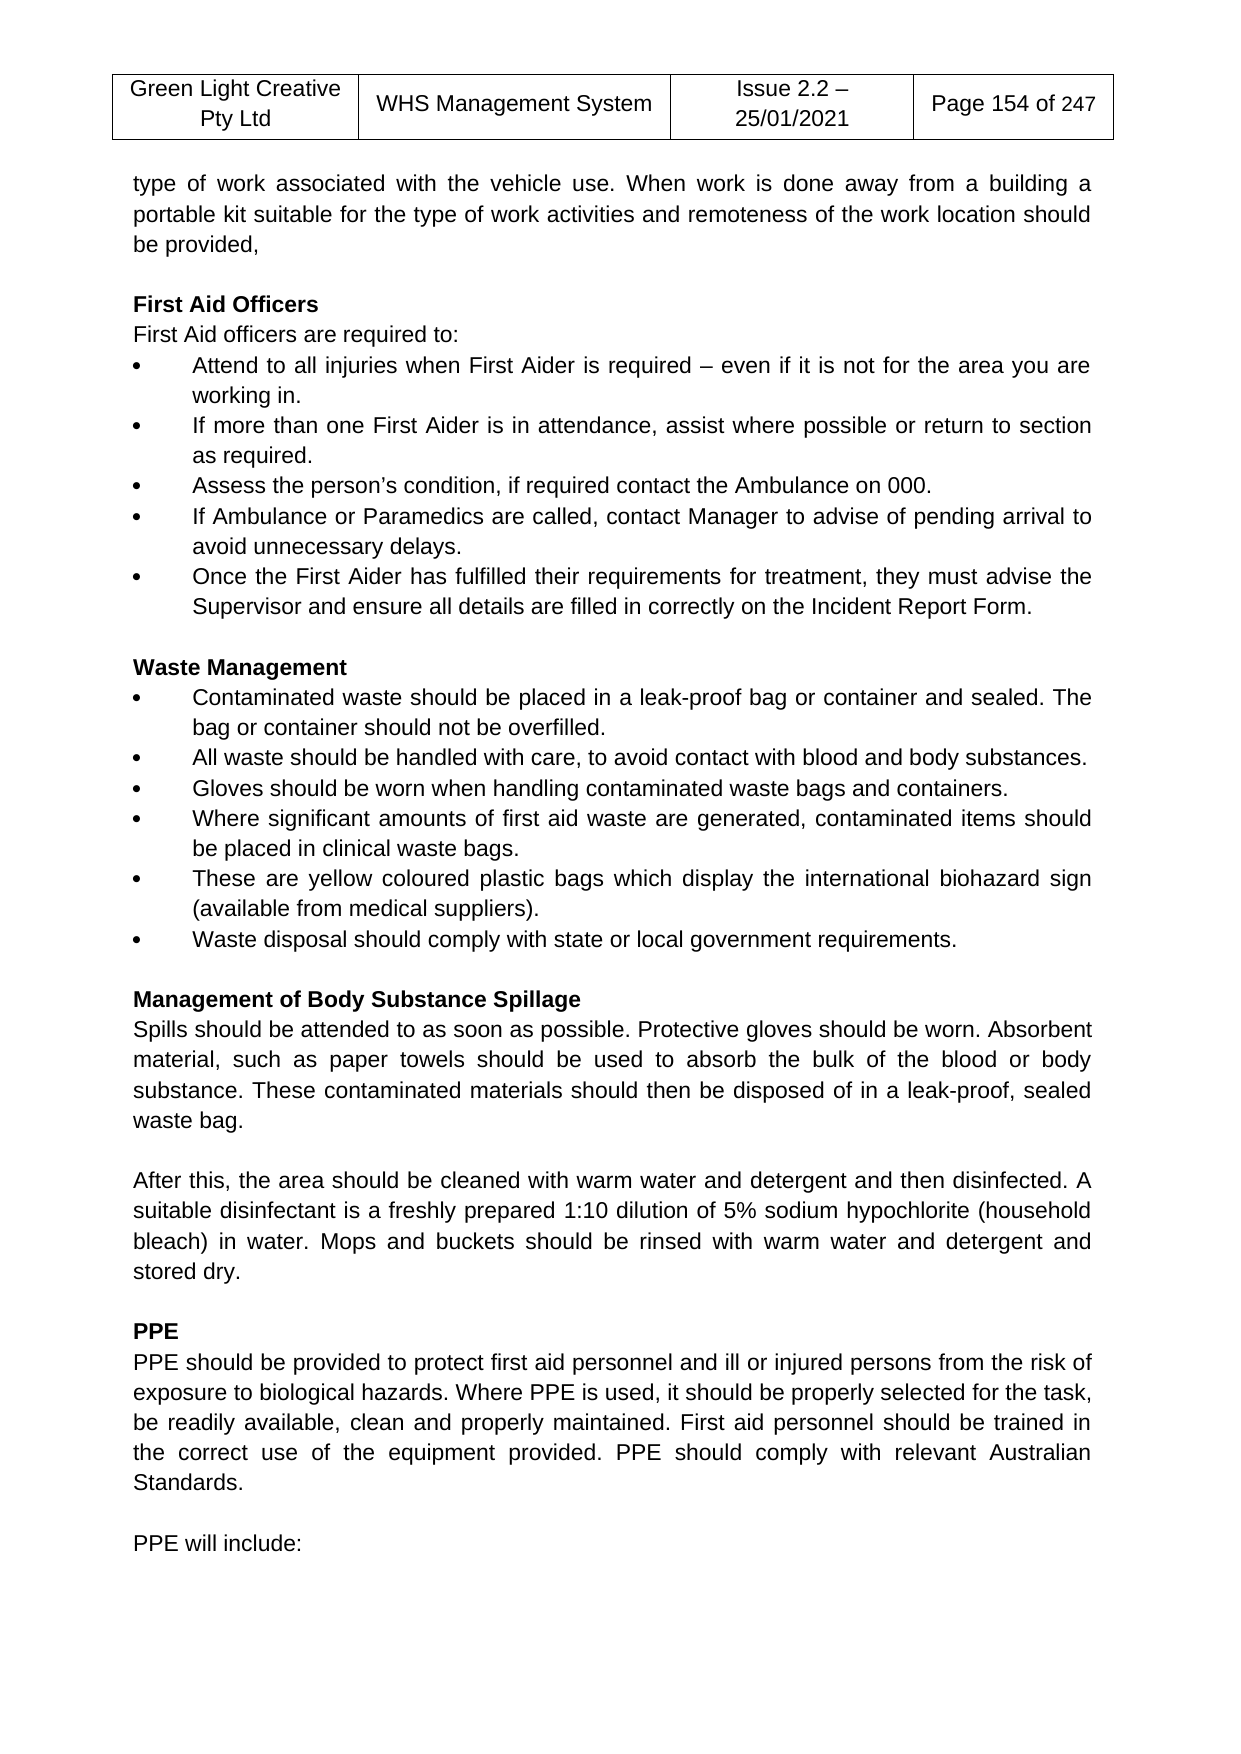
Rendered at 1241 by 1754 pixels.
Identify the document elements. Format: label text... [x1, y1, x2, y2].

text Contaminated waste should be placed in a leak-proof bag or container and sealed. The bag or container should not be overfilled. [133, 684, 1093, 741]
text PPE should be provided to protect first aid personnel and ill or injured persons from the risk of exposure to biological hazards. Where PPE is used, it should be properly selected for the task, be readily available, clean and properly maintained. First aid personnel should be trained in the correct use of the equipment provided. PPE should comply with relevant Australian Standards. [133, 1348, 1093, 1496]
text Assess the person’s condition, if required contact the Ambulance on 000. [133, 472, 1093, 499]
text Waste disposal should comply with state or local government requirements. [133, 926, 1093, 952]
text If Ambulance or Paramedics are called, contact Manager to advise of pending arrival to avoid unnecessary delays. [133, 503, 1093, 559]
text PPE [133, 1318, 1093, 1345]
text If more than one First Aider is in attendance, assist where possible or return to section as required. [133, 412, 1093, 469]
text Attend to all injuries when First Aider is required – even if it is not for the area you are working in. [133, 352, 1093, 408]
text First Aid officers are required to: [133, 321, 1093, 348]
text Where significant amounts of first aid waste are generated, contaminated items should be placed in clinical waste bags. [133, 805, 1093, 861]
text After this, the area should be cleaned with warm water and detergent and then disinfected. A suitable disinfectant is a freshly prepared 1:10 dilution of 5% sodium hypochlorite (household bleach) in water. Mops and buckets should be rinsed with warm water and detergent and stored dry. [133, 1167, 1093, 1284]
text First Aid Officers [133, 291, 1093, 318]
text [133, 170, 1093, 257]
text These are yellow coloured plastic bags which display the international biohazard sign (available from medical suppliers). [133, 865, 1093, 922]
text Spills should be attended to as soon as possible. Protective gloves should be worn. Absorbent material, such as paper towels should be used to absorb the bulk of the blood or body substance. These contaminated materials should then be disposed of in a leak-proof, sealed waste bag. [133, 1016, 1093, 1133]
text Management of Body Substance Spillage [133, 986, 1093, 1012]
text PPE will include: [133, 1530, 1093, 1556]
text Once the First Aider has fulfilled their requirements for treatment, they must advise the Supervisor and ensure all details are filled in correctly on the Incident Report Form. [133, 563, 1093, 620]
text Gloves should be worn when handling contaminated waste bags and containers. [133, 774, 1093, 801]
text All waste should be handled with care, to avoid contact with blood and body substances. [133, 744, 1093, 771]
text Waste Management [133, 654, 1093, 680]
